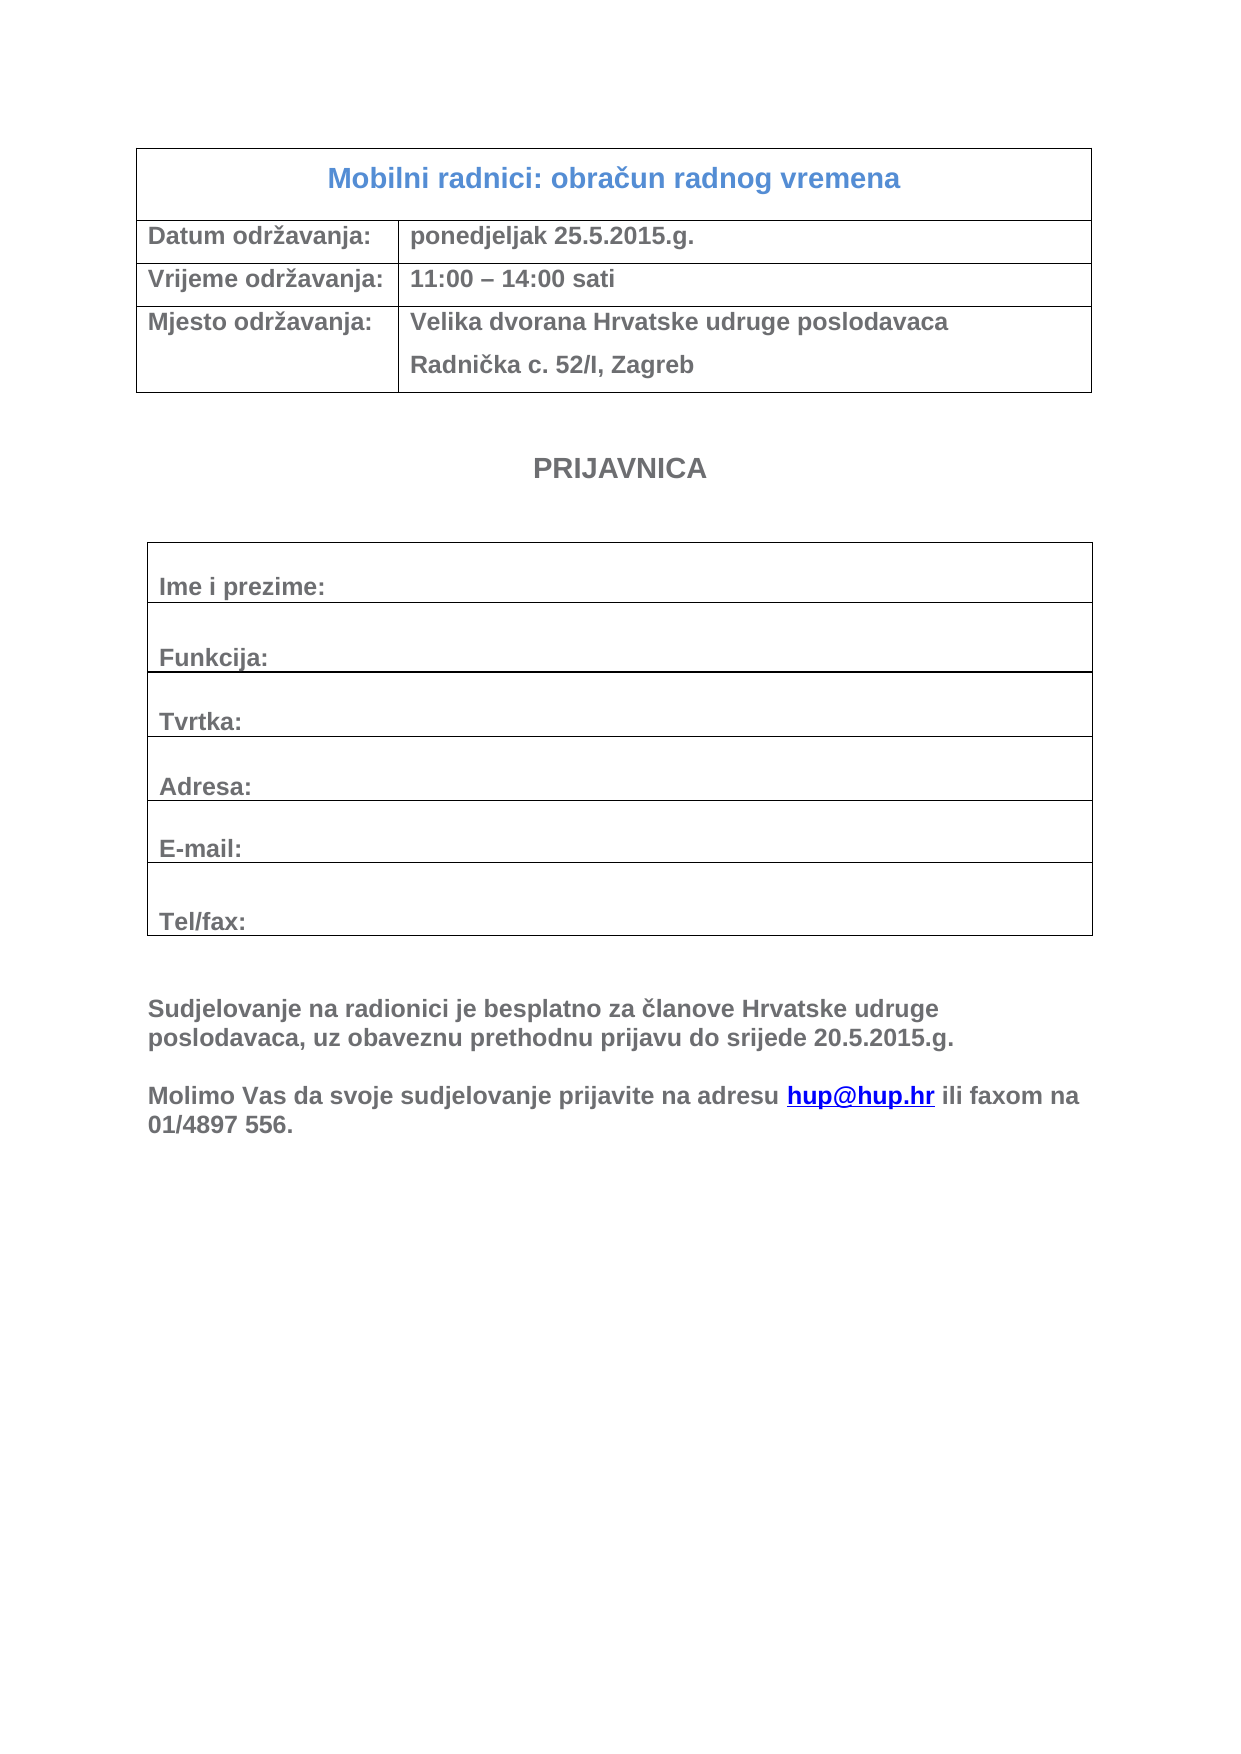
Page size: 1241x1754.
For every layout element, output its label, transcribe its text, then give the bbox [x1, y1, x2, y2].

table_cell Tel/fax: [148, 863, 1092, 935]
text PRIJAVNICA [148, 451, 1093, 484]
table_cell Velika dvorana Hrvatske udruge poslodavaca Radnička c. 52/I, Zagreb [399, 307, 1091, 392]
table_header Ime i prezime: [148, 543, 1092, 602]
table_cell E-mail: [148, 801, 1092, 862]
text Sudjelovanje na radionici je besplatno za članove Hrvatske udruge poslodavaca, uz obaveznu prethodnu prijavu do srijede 20.5.2015.g. [148, 994, 1093, 1052]
table_cell 11:00 – 14:00 sati [399, 264, 1091, 306]
table_cell Tvrtka: [148, 673, 1092, 736]
text Molimo Vas da svoje sudjelovanje prijavite na adresu hup@hup.hr ili faxom na 01/4897 556. [148, 1081, 1093, 1138]
table_cell Datum održavanja: [137, 221, 398, 263]
table_header Mobilni radnici: obračun radnog vremena [137, 149, 1091, 220]
table_cell Adresa: [148, 737, 1092, 800]
table_cell Funkcija: [148, 603, 1092, 671]
table_cell Vrijeme održavanja: [137, 264, 398, 306]
table_cell ponedjeljak 25.5.2015.g. [399, 221, 1091, 263]
table_cell Mjesto održavanja: [137, 307, 398, 392]
